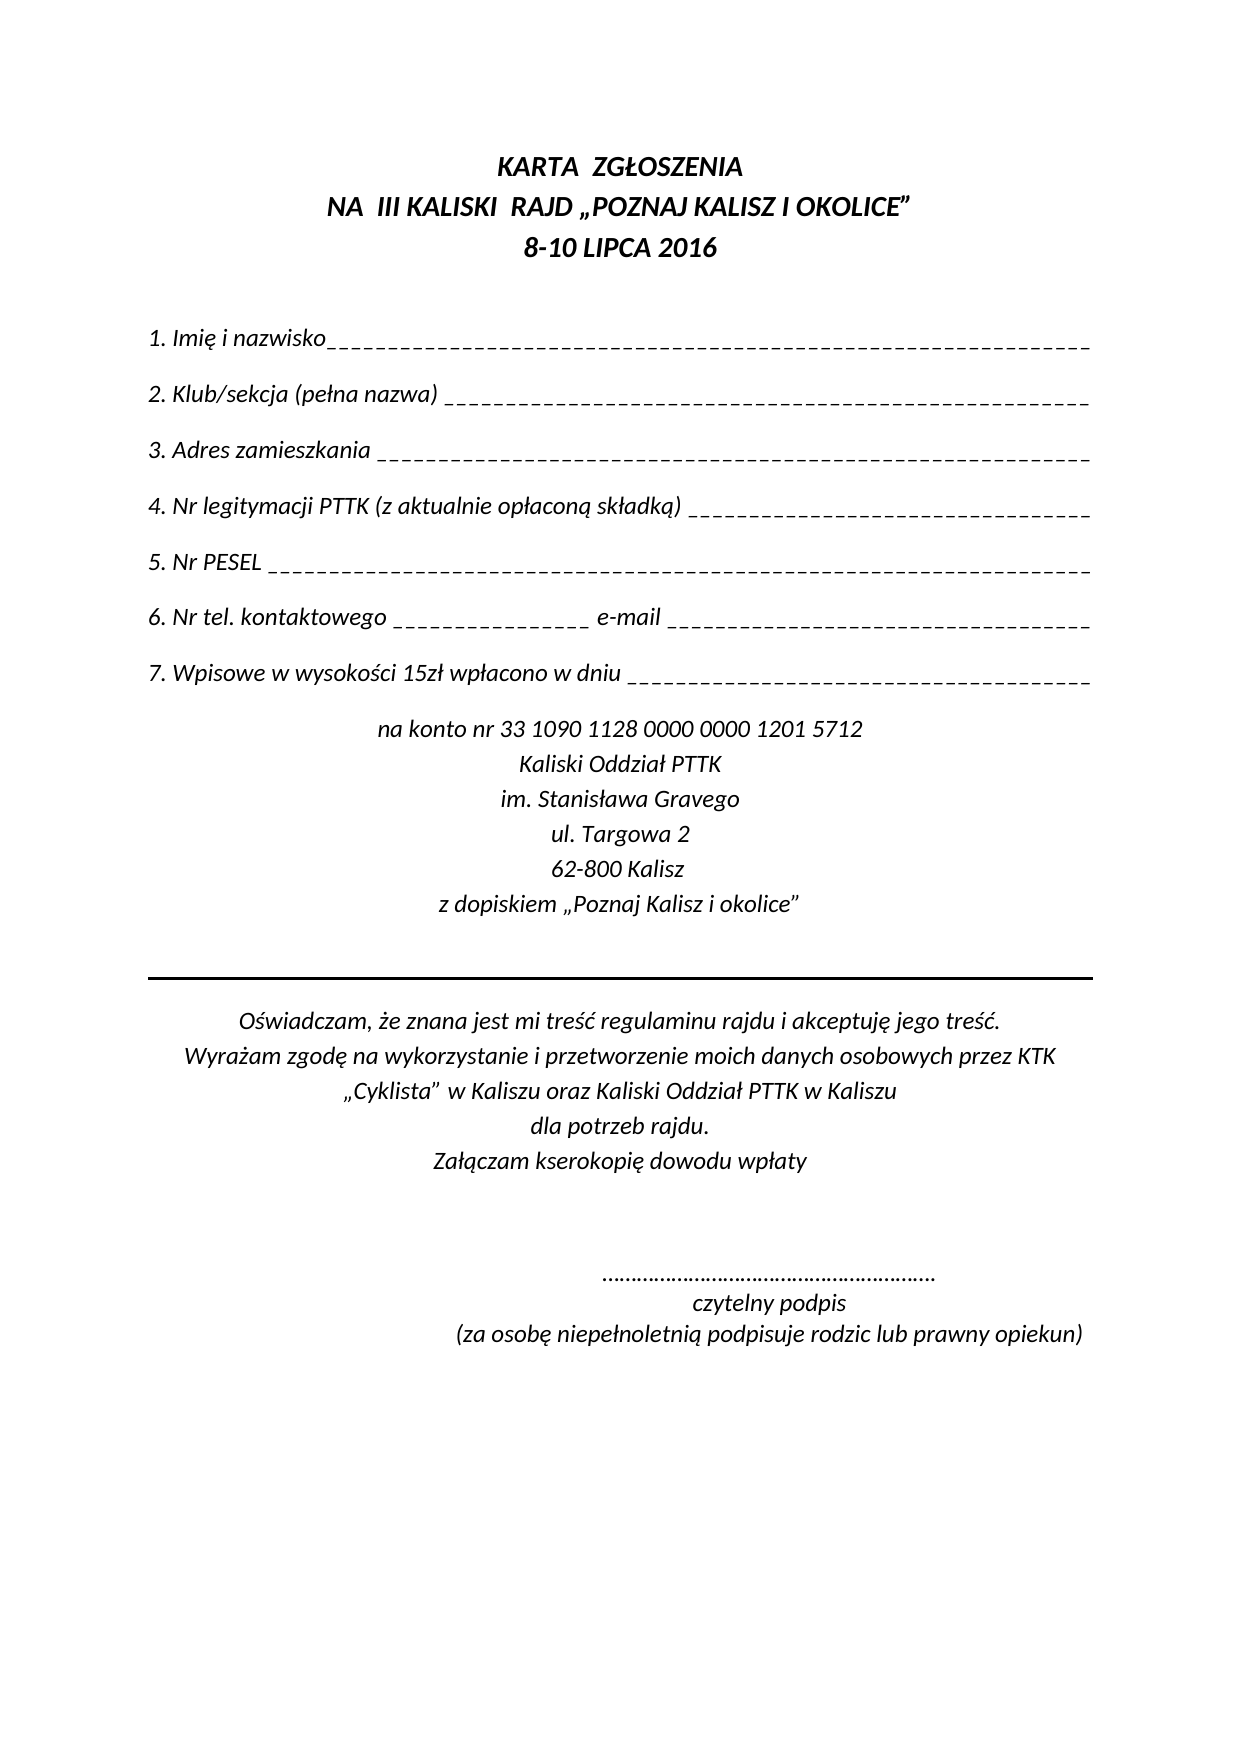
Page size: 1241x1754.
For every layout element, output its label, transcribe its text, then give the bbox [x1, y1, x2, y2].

table_header …………………………………………………. [443, 1257, 1096, 1287]
text KARTA ZGŁOSZENIA NA III KALISKI RAJD „POZNAJ KALISZ I OKOLICE” 8-10 LIPCA 2016 [148, 148, 1093, 297]
text 1. Imię i nazwisko [148, 322, 1093, 353]
text Oświadczam, że znana jest mi treść regulaminu rajdu i akceptuję jego treść. Wyrażam zgodę na wykorzystanie i przetworzenie moich danych osobowych przez KTK „Cyklista” w Kaliszu oraz Kaliski Oddział PTTK w Kaliszu dla potrzeb rajdu. Załączam kserokopię dowodu wpłaty [148, 1005, 1093, 1176]
text 3. Adres zamieszkania [148, 434, 1093, 464]
text 7. Wpisowe w wysokości 15zł wpłacono w dniu [148, 657, 1093, 688]
text 5. Nr PESEL [148, 546, 1093, 576]
text 4. Nr legitymacji PTTK (z aktualnie opłaconą składką) [148, 490, 1093, 520]
text na konto nr 33 1090 1128 0000 0000 1201 5712 Kaliski Oddział PTTK im. Stanisława Gravego ul. Targowa 2 62-800 Kalisz z dopiskiem „Poznaj Kalisz i okolice” [148, 713, 1093, 919]
text 2. Klub/sekcja (pełna nazwa) [148, 378, 1093, 409]
table_cell czytelny podpis [443, 1287, 1096, 1318]
table_cell (za osobę niepełnoletnią podpisuje rodzic lub prawny opiekun) [443, 1318, 1096, 1348]
text 6. Nr tel. kontaktowego ________________ e-mail [148, 601, 1093, 632]
